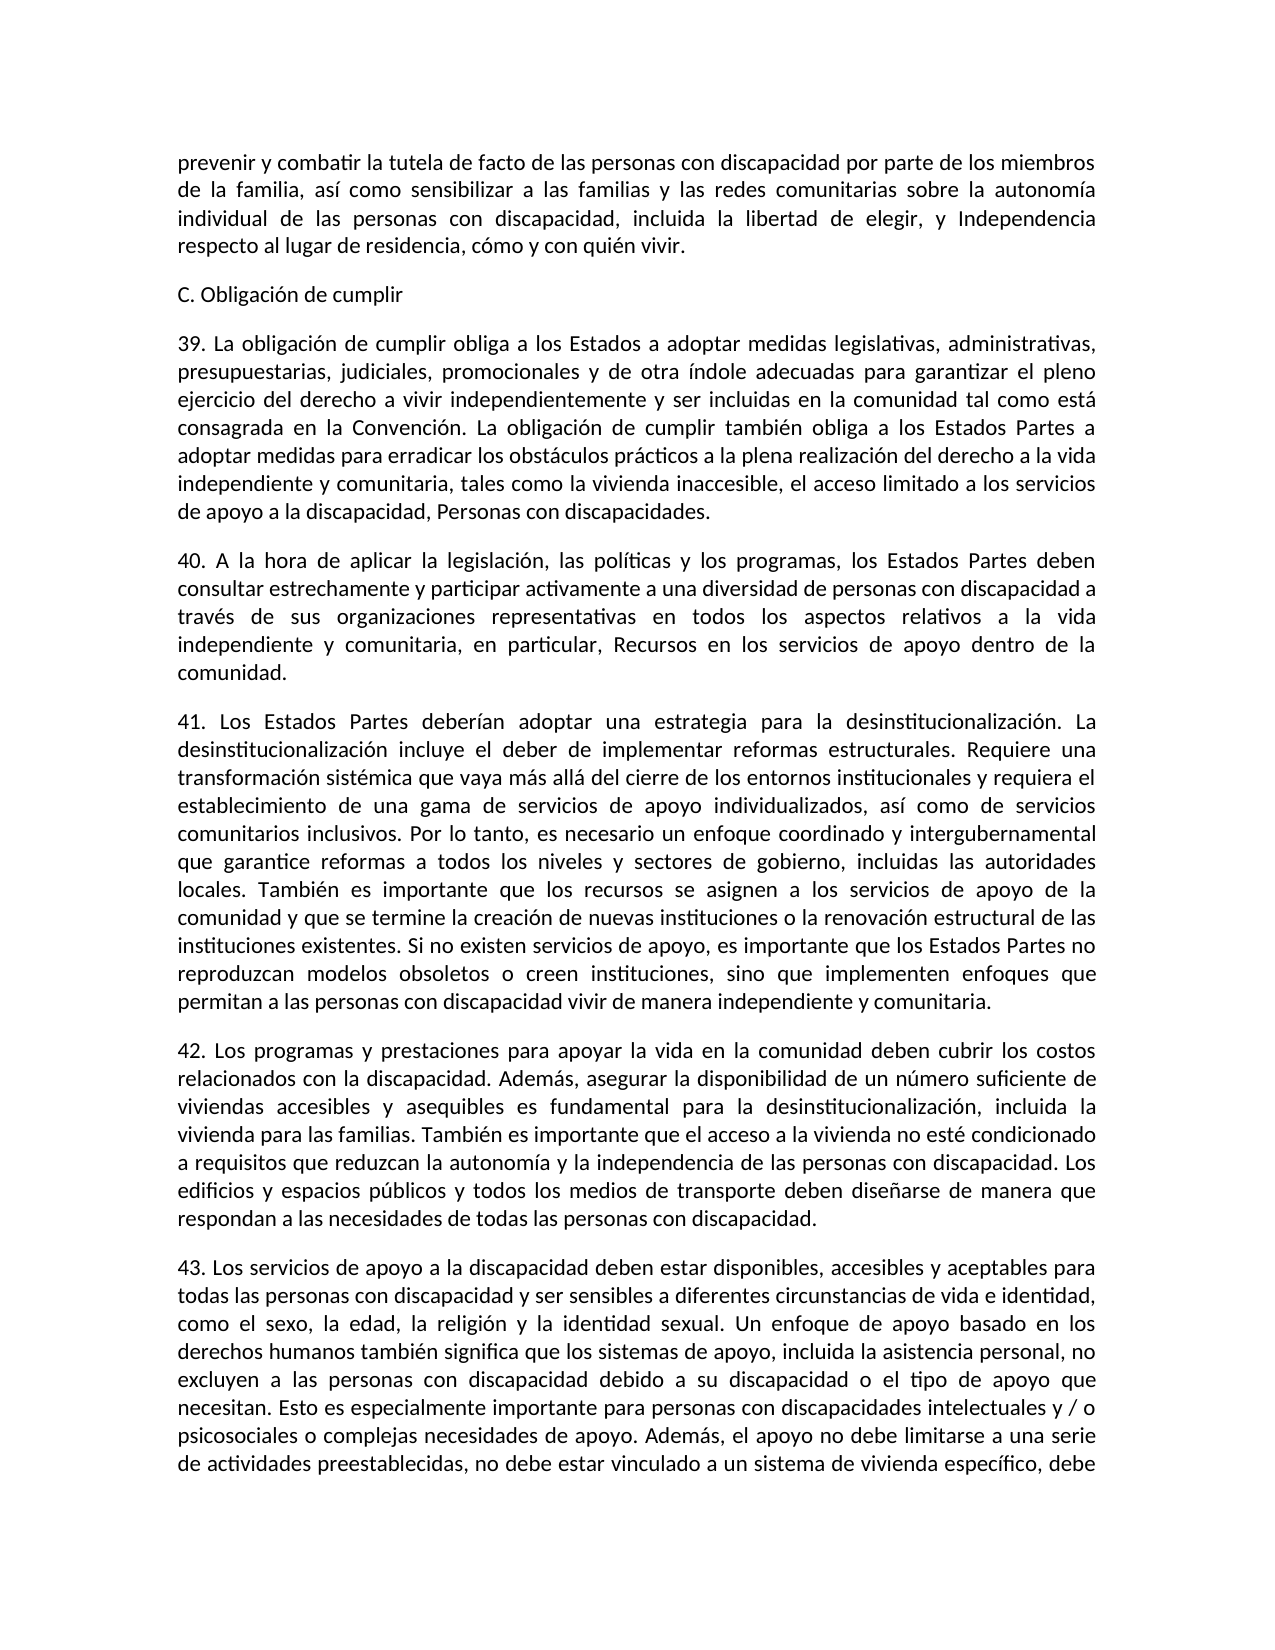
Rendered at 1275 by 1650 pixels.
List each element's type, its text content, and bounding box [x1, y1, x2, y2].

text 41. Los Estados Partes deberían adoptar una estrategia para la desinstitucionalización. La desinstitucionalización incluye el deber de implementar reformas estructurales. Requiere una transformación sistémica que vaya más allá del cierre de los entornos institucionales y requiera el establecimiento de una gama de servicios de apoyo individualizados, así como de servicios comunitarios inclusivos. Por lo tanto, es necesario un enfoque coordinado y intergubernamental que garantice reformas a todos los niveles y sectores de gobierno, incluidas las autoridades locales. También es importante que los recursos se asignen a los servicios de apoyo de la comunidad y que se termine la creación de nuevas instituciones o la renovación estructural de las instituciones existentes. Si no existen servicios de apoyo, es importante que los Estados Partes no reproduzcan modelos obsoletos o creen instituciones, sino que implementen enfoques que permitan a las personas con discapacidad vivir de manera independiente y comunitaria. [177, 707, 1098, 1016]
text 40. A la hora de aplicar la legislación, las políticas y los programas, los Estados Partes deben consultar estrechamente y participar activamente a una diversidad de personas con discapacidad a través de sus organizaciones representativas en todos los aspectos relativos a la vida independiente y comunitaria, en particular, Recursos en los servicios de apoyo dentro de la comunidad. [177, 546, 1098, 686]
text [177, 148, 1098, 260]
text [177, 1253, 1098, 1477]
text 42. Los programas y prestaciones para apoyar la vida en la comunidad deben cubrir los costos relacionados con la discapacidad. Además, asegurar la disponibilidad de un número suficiente de viviendas accesibles y asequibles es fundamental para la desinstitucionalización, incluida la vivienda para las familias. También es importante que el acceso a la vivienda no esté condicionado a requisitos que reduzcan la autonomía y la independencia de las personas con discapacidad. Los edificios y espacios públicos y todos los medios de transporte deben diseñarse de manera que respondan a las necesidades de todas las personas con discapacidad. [177, 1036, 1098, 1232]
text C. Obligación de cumplir [177, 281, 1098, 308]
text 39. La obligación de cumplir obliga a los Estados a adoptar medidas legislativas, administrativas, presupuestarias, judiciales, promocionales y de otra índole adecuadas para garantizar el pleno ejercicio del derecho a vivir independientemente y ser incluidas en la comunidad tal como está consagrada en la Convención. La obligación de cumplir también obliga a los Estados Partes a adoptar medidas para erradicar los obstáculos prácticos a la plena realización del derecho a la vida independiente y comunitaria, tales como la vivienda inaccesible, el acceso limitado a los servicios de apoyo a la discapacidad, Personas con discapacidades. [177, 329, 1098, 526]
